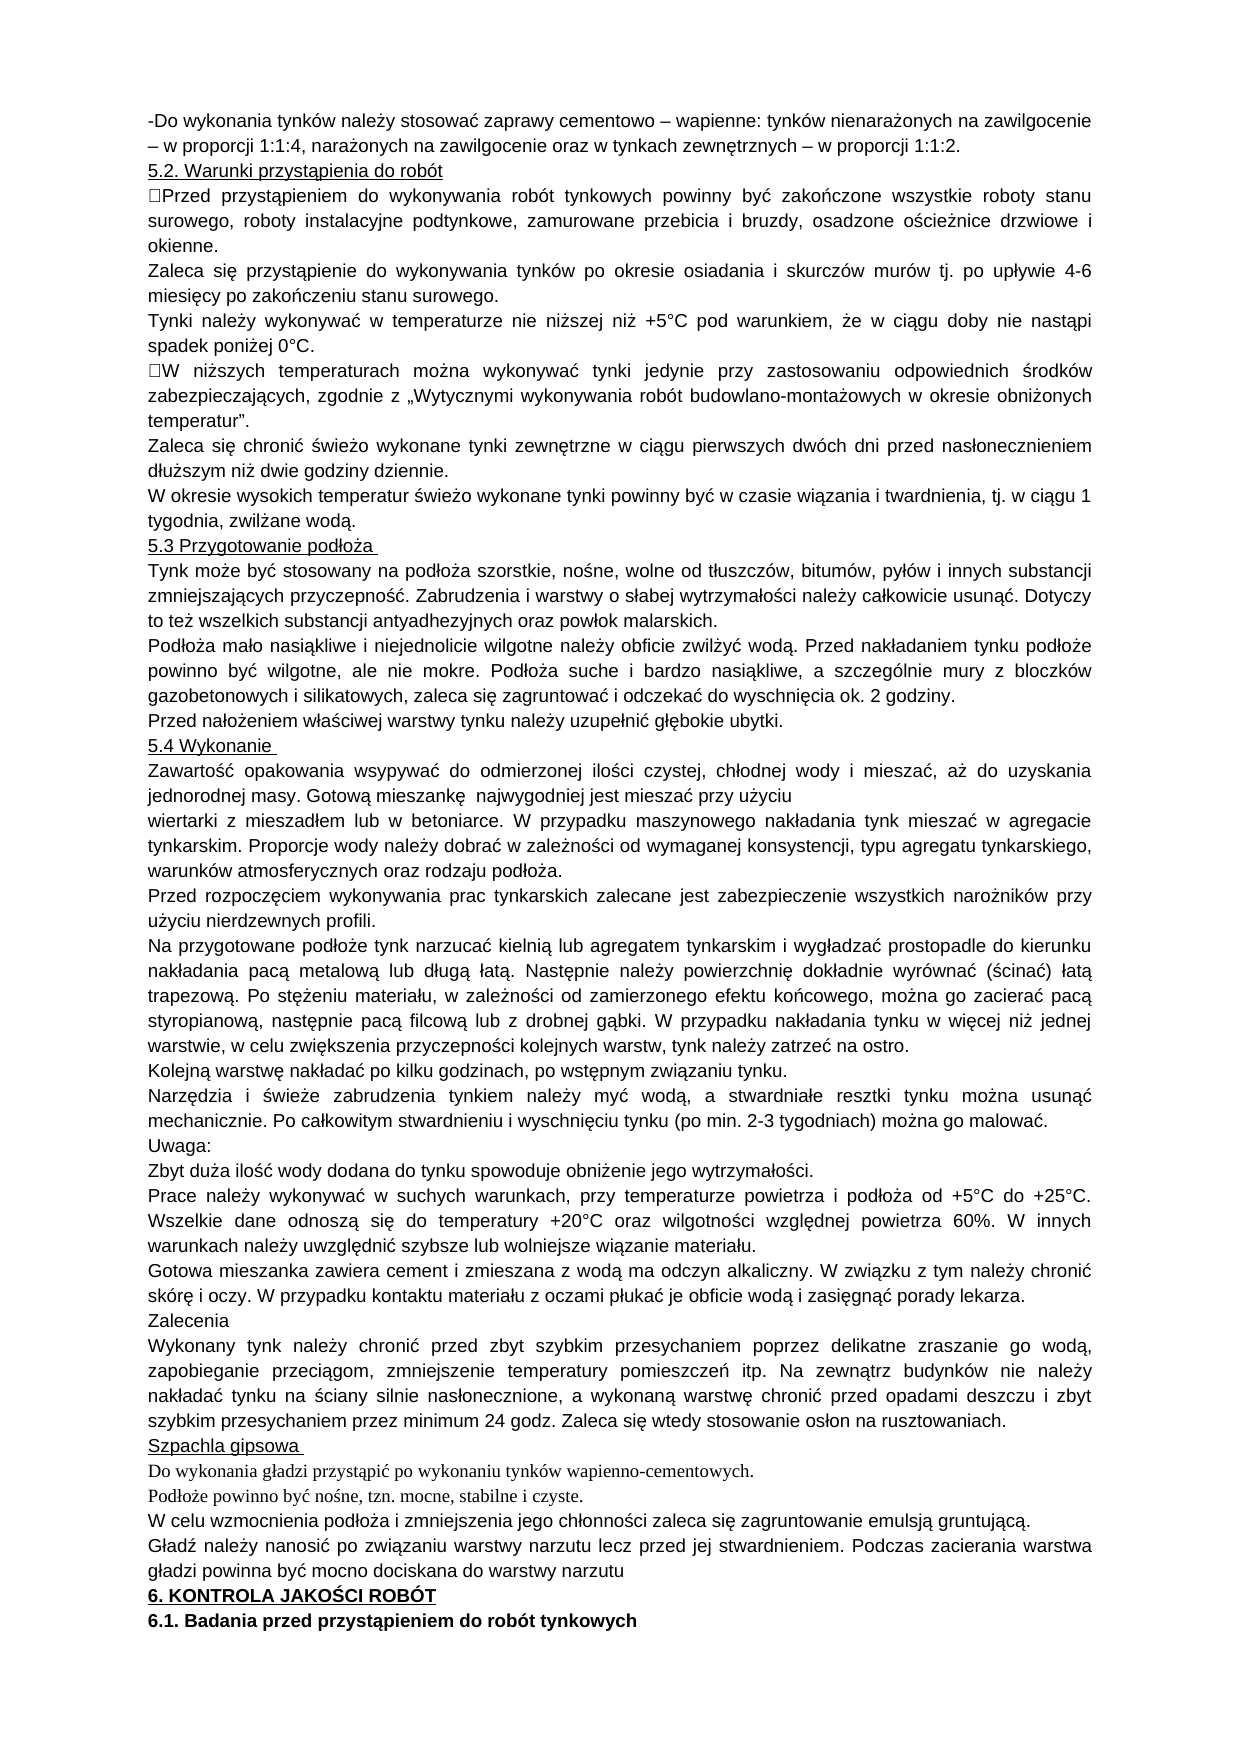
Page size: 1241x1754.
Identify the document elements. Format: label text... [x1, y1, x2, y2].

text Tynki należy wykonywać w temperaturze nie niższej niż +5°C pod warunkiem, że w ciągu doby nie nastąpi spadek poniżej 0°C. [148, 306, 1092, 356]
text 6. KONTROLA JAKOŚCI ROBÓT [148, 1581, 1092, 1606]
text Zaleca się chronić świeżo wykonane tynki zewnętrzne w ciągu pierwszych dwóch dni przed nasłonecznieniem dłuższym niż dwie godziny dziennie. [148, 431, 1092, 481]
text W niższych temperaturach można wykonywać tynki jedynie przy zastosowaniu odpowiednich środków zabezpieczających, zgodnie z „Wytycznymi wykonywania robót budowlano-montażowych w okresie obniżonych temperatur”. [148, 356, 1092, 431]
text Na przygotowane podłoże tynk narzucać kielnią lub agregatem tynkarskim i wygładzać prostopadle do kierunku nakładania pacą metalową lub długą łatą. Następnie należy powierzchnię dokładnie wyrównać (ścinać) łatą trapezową. Po stężeniu materiału, w zależności od zamierzonego efektu końcowego, można go zacierać pacą styropianową, następnie pacą filcową lub z drobnej gąbki. W przypadku nakładania tynku w więcej niż jednej warstwie, w celu zwiększenia przyczepności kolejnych warstw, tynk należy zatrzeć na ostro. [148, 931, 1092, 1056]
text Prace należy wykonywać w suchych warunkach, przy temperaturze powietrza i podłoża od +5°C do +25°C. Wszelkie dane odnoszą się do temperatury +20°C oraz wilgotności względnej powietrza 60%. W innych warunkach należy uwzględnić szybsze lub wolniejsze wiązanie materiału. [148, 1181, 1092, 1256]
text Zawartość opakowania wsypywać do odmierzonej ilości czystej, chłodnej wody i mieszać, aż do uzyskania jednorodnej masy. Gotową mieszankę najwygodniej jest mieszać przy użyciu [148, 756, 1092, 806]
text Tynk może być stosowany na podłoża szorstkie, nośne, wolne od tłuszczów, bitumów, pyłów i innych substancji zmniejszających przyczepność. Zabrudzenia i warstwy o słabej wytrzymałości należy całkowicie usunąć. Dotyczy to też wszelkich substancji antyadhezyjnych oraz powłok malarskich. [148, 556, 1092, 631]
text Uwaga: [148, 1131, 1092, 1156]
text Podłoża mało nasiąkliwe i niejednolicie wilgotne należy obficie zwilżyć wodą. Przed nakładaniem tynku podłoże powinno być wilgotne, ale nie mokre. Podłoża suche i bardzo nasiąkliwe, a szczególnie mury z bloczków gazobetonowych i silikatowych, zaleca się zagruntować i odczekać do wyschnięcia ok. 2 godziny. [148, 631, 1092, 706]
text Szpachla gipsowa [148, 1431, 1092, 1456]
text Gładź należy nanosić po związaniu warstwy narzutu lecz przed jej stwardnieniem. Podczas zacierania warstwa gładzi powinna być mocno dociskana do warstwy narzutu [148, 1531, 1092, 1581]
text wiertarki z mieszadłem lub w betoniarce. W przypadku maszynowego nakładania tynk mieszać w agregacie tynkarskim. Proporcje wody należy dobrać w zależności od wymaganej konsystencji, typu agregatu tynkarskiego, warunków atmosferycznych oraz rodzaju podłoża. [148, 806, 1092, 881]
text Narzędzia i świeże zabrudzenia tynkiem należy myć wodą, a stwardniałe resztki tynku można usunąć mechanicznie. Po całkowitym stwardnieniu i wyschnięciu tynku (po min. 2-3 tygodniach) można go malować. [148, 1081, 1092, 1131]
text -Do wykonania tynków należy stosować zaprawy cementowo – wapienne: tynków nienarażonych na zawilgocenie – w proporcji 1:1:4, narażonych na zawilgocenie oraz w tynkach zewnętrznych – w proporcji 1:1:2. [148, 106, 1092, 156]
text Zaleca się przystąpienie do wykonywania tynków po okresie osiadania i skurczów murów tj. po upływie 4-6 miesięcy po zakończeniu stanu surowego. [148, 256, 1092, 306]
text 5.2. Warunki przystąpienia do robót [148, 156, 1092, 181]
text W celu wzmocnienia podłoża i zmniejszenia jego chłonności zaleca się zagruntowanie emulsją gruntującą. [148, 1506, 1092, 1531]
text 6.1. Badania przed przystąpieniem do robót tynkowych [148, 1606, 1092, 1631]
text 5.3 Przygotowanie podłoża [148, 531, 1092, 556]
text Przed przystąpieniem do wykonywania robót tynkowych powinny być zakończone wszystkie roboty stanu surowego, roboty instalacyjne podtynkowe, zamurowane przebicia i bruzdy, osadzone ościeżnice drzwiowe i okienne. [148, 181, 1092, 256]
text 5.4 Wykonanie [148, 731, 1092, 756]
text Zalecenia [148, 1306, 1092, 1331]
text Gotowa mieszanka zawiera cement i zmieszana z wodą ma odczyn alkaliczny. W związku z tym należy chronić skórę i oczy. W przypadku kontaktu materiału z oczami płukać je obficie wodą i zasięgnąć porady lekarza. [148, 1256, 1092, 1306]
text Podłoże powinno być nośne, tzn. mocne, stabilne i czyste. [148, 1481, 1092, 1506]
text Przed nałożeniem właściwej warstwy tynku należy uzupełnić głębokie ubytki. [148, 706, 1092, 731]
text Wykonany tynk należy chronić przed zbyt szybkim przesychaniem poprzez delikatne zraszanie go wodą, zapobieganie przeciągom, zmniejszenie temperatury pomieszczeń itp. Na zewnątrz budynków nie należy nakładać tynku na ściany silnie nasłonecznione, a wykonaną warstwę chronić przed opadami deszczu i zbyt szybkim przesychaniem przez minimum 24 godz. Zaleca się wtedy stosowanie osłon na rusztowaniach. [148, 1331, 1092, 1431]
text Przed rozpoczęciem wykonywania prac tynkarskich zalecane jest zabezpieczenie wszystkich narożników przy użyciu nierdzewnych profili. [148, 881, 1092, 931]
text Do wykonania gładzi przystąpić po wykonaniu tynków wapienno-cementowych. [148, 1456, 1092, 1481]
text Kolejną warstwę nakładać po kilku godzinach, po wstępnym związaniu tynku. [148, 1056, 1092, 1081]
text W okresie wysokich temperatur świeżo wykonane tynki powinny być w czasie wiązania i twardnienia, tj. w ciągu 1 tygodnia, zwilżane wodą. [148, 481, 1092, 531]
text Zbyt duża ilość wody dodana do tynku spowoduje obniżenie jego wytrzymałości. [148, 1156, 1092, 1181]
